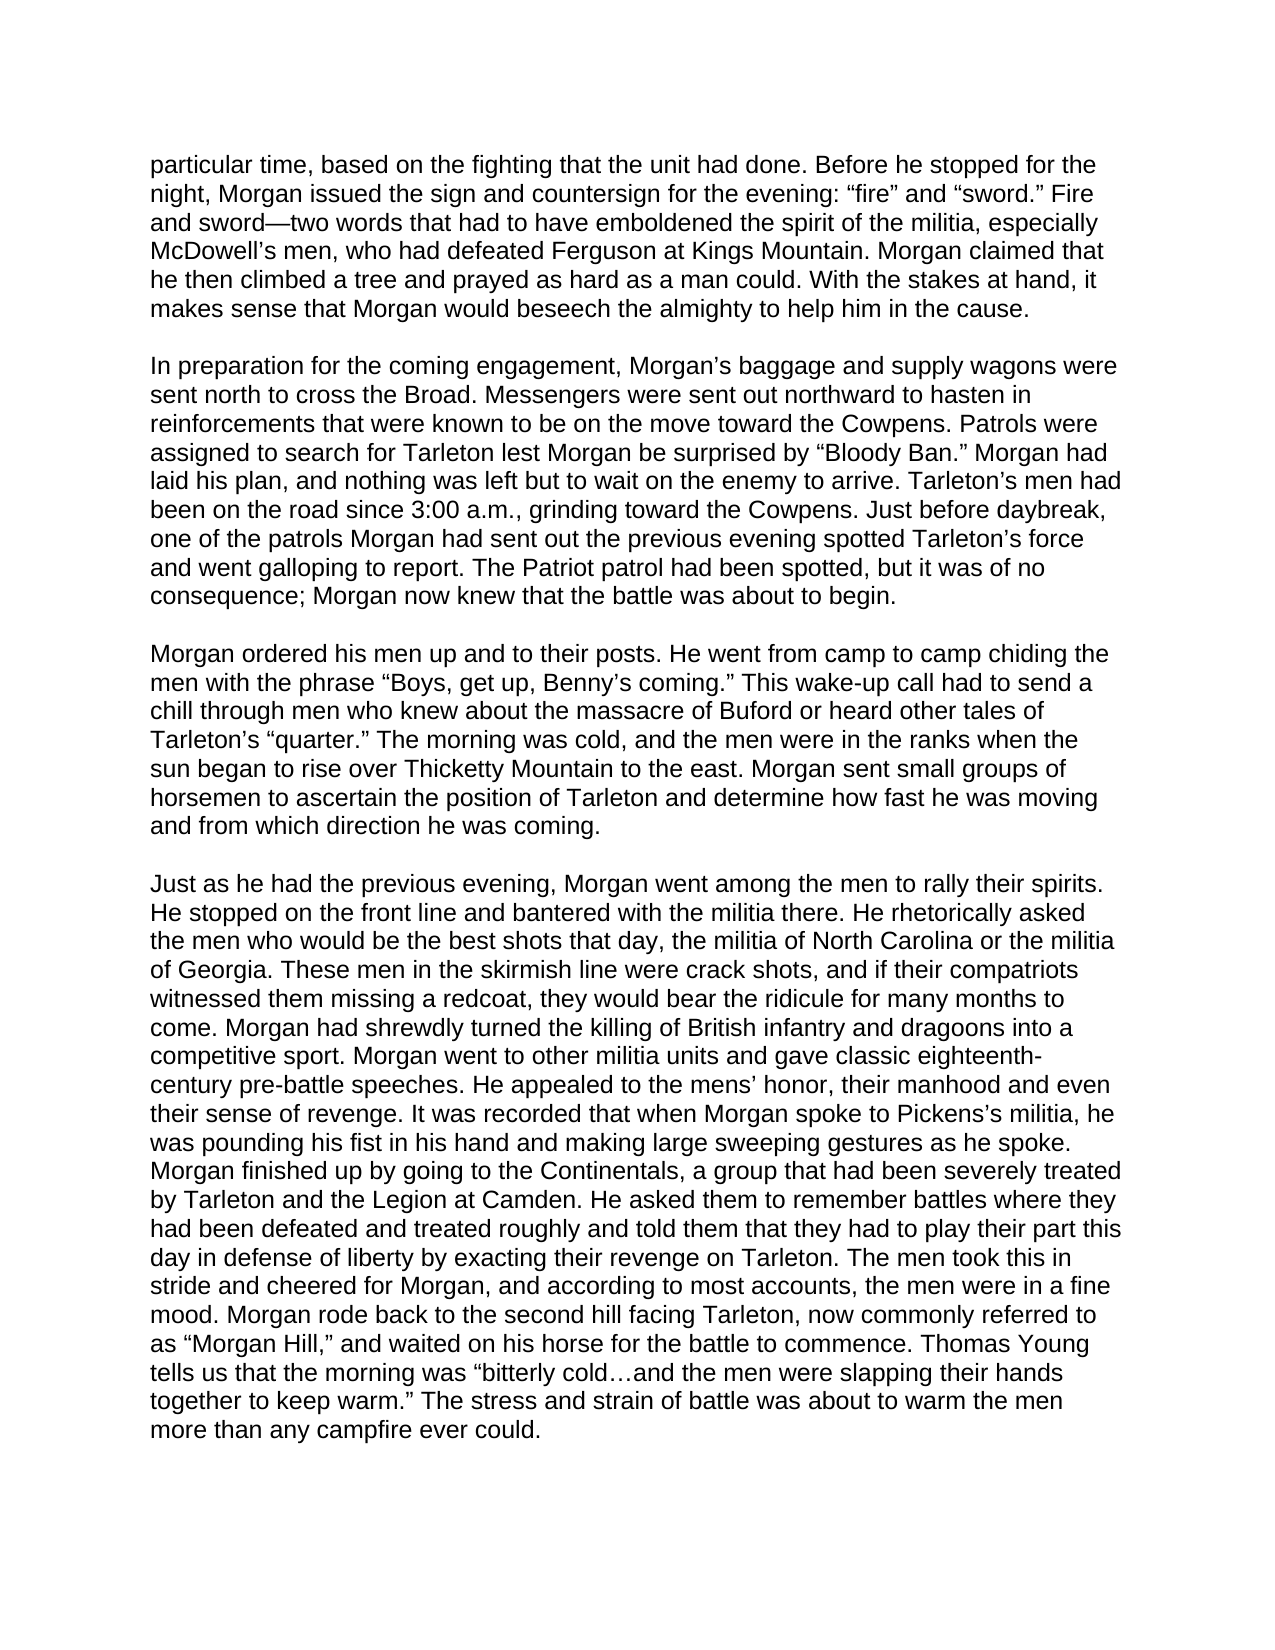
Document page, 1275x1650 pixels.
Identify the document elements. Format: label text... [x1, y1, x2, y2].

text Just as he had the previous evening, Morgan went among the men to rally their spirits. He stopped on the front line and bantered with the militia there. He rhetorically asked the men who would be the best shots that day, the militia of North Carolina or the militia of Georgia. These men in the skirmish line were crack shots, and if their compatriots witnessed them missing a redcoat, they would bear the ridicule for many months to come. Morgan had shrewdly turned the killing of British infantry and dragoons into a competitive sport. Morgan went to other militia units and gave classic eighteenth-century pre-battle speeches. He appealed to the mens’ honor, their manhood and even their sense of revenge. It was recorded that when Morgan spoke to Pickens’s militia, he was pounding his fist in his hand and making large sweeping gestures as he spoke. Morgan finished up by going to the Continentals, a group that had been severely treated by Tarleton and the Legion at Camden. He asked them to remember battles where they had been defeated and treated roughly and told them that they had to play their part this day in defense of liberty by exacting their revenge on Tarleton. The men took this in stride and cheered for Morgan, and according to most accounts, the men were in a fine mood. Morgan rode back to the second hill facing Tarleton, now commonly referred to as “Morgan Hill,” and waited on his horse for the battle to commence. Thomas Young tells us that the morning was “bitterly cold…and the men were slapping their hands together to keep warm.” The stress and strain of battle was about to warm the men more than any campfire ever could. [150, 869, 1125, 1444]
text In preparation for the coming engagement, Morgan’s baggage and supply wagons were sent north to cross the Broad. Messengers were sent out northward to hasten in reinforcements that were known to be on the move toward the Cowpens. Patrols were assigned to search for Tarleton lest Morgan be surprised by “Bloody Ban.” Morgan had laid his plan, and nothing was left but to wait on the enemy to arrive. Tarleton’s men had been on the road since 3:00 a.m., grinding toward the Cowpens. Just before daybreak, one of the patrols Morgan had sent out the previous evening spotted Tarleton’s force and went galloping to report. The Patriot patrol had been spotted, but it was of no consequence; Morgan now knew that the battle was about to begin. [150, 351, 1125, 610]
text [150, 150, 1125, 322]
text Morgan ordered his men up and to their posts. He went from camp to camp chiding the men with the phrase “Boys, get up, Benny’s coming.” This wake-up call had to send a chill through men who knew about the massacre of Buford or heard other tales of Tarleton’s “quarter.” The morning was cold, and the men were in the ranks when the sun began to rise over Thicketty Mountain to the east. Morgan sent small groups of horsemen to ascertain the position of Tarleton and determine how fast he was moving and from which direction he was coming. [150, 639, 1125, 840]
